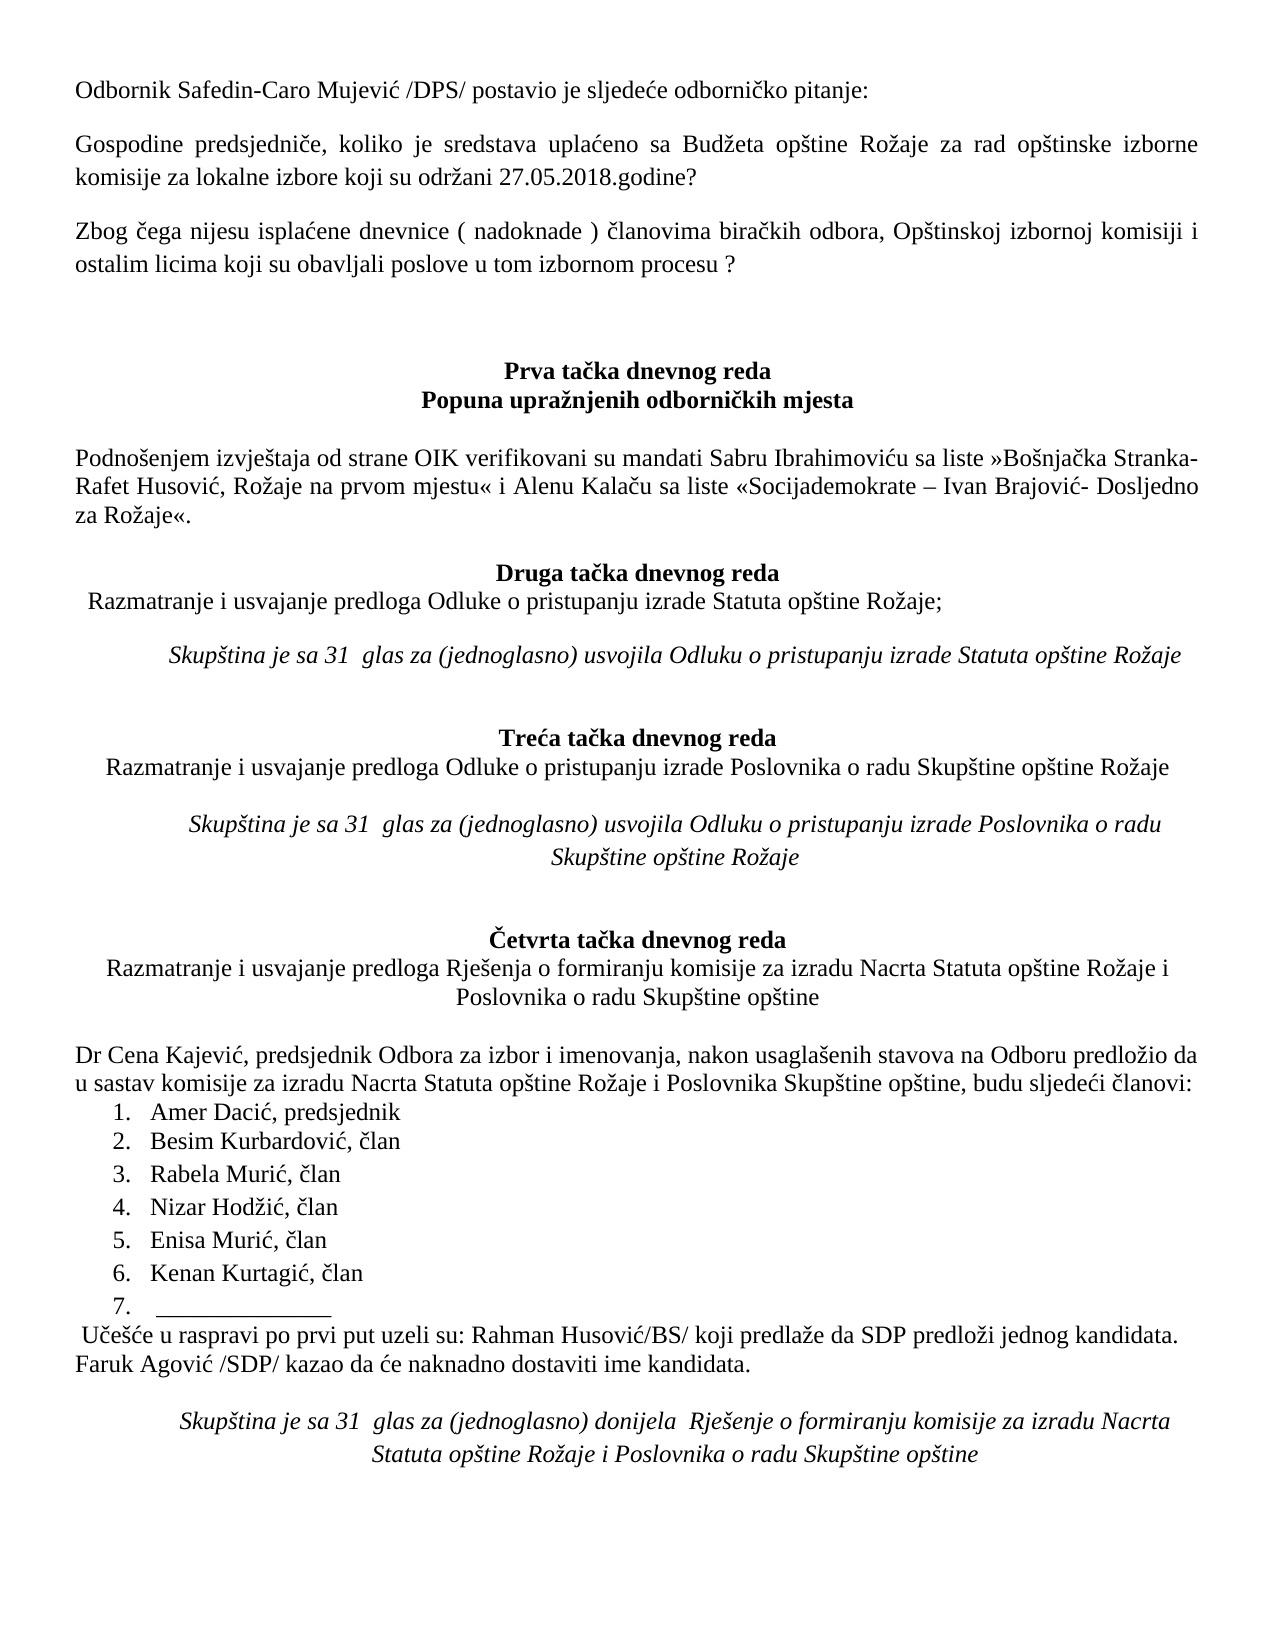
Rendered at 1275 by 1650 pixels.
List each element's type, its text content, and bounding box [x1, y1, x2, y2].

text Treća tačka dnevnog reda [75, 723, 1200, 752]
list Skupština je sa 31 glas za (jednoglasno) usvojila Odluku o pristupanju izrade Statuta opštine Rožaje [150, 640, 1200, 669]
text Četvrta tačka dnevnog reda [75, 925, 1200, 953]
list Amer Dacić, predsjednik [112, 1097, 1200, 1126]
text Gospodine predsjedniče, koliko je sredstava uplaćeno sa Budžeta opštine Rožaje za rad opštinske izborne komisije za lokalne izbore koji su održani 27.05.2018.godine? [75, 129, 1200, 191]
text Prva tačka dnevnog reda [75, 356, 1200, 385]
text Razmatranje i usvajanje predloga Odluke o pristupanju izrade Statuta opštine Rožaje; [75, 586, 1200, 615]
list Skupština je sa 31 glas za (jednoglasno) usvojila Odluku o pristupanju izrade Poslovnika o radu Skupštine opštine Rožaje [150, 809, 1200, 871]
list Rabela Murić, član [112, 1159, 1200, 1188]
list Enisa Murić, član [112, 1225, 1200, 1254]
text Popuna upražnjenih odborničkih mjesta [75, 385, 1200, 414]
text Razmatranje i usvajanje predloga Rješenja o formiranju komisije za izradu Nacrta Statuta opštine Rožaje i Poslovnika o radu Skupštine opštine [75, 953, 1200, 1011]
list ______________ [112, 1291, 1200, 1320]
list Skupština je sa 31 glas za (jednoglasno) donijela Rješenje o formiranju komisije za izradu Nacrta Statuta opštine Rožaje i Poslovnika o radu Skupštine opštine [150, 1406, 1200, 1468]
list Besim Kurbardović, član [112, 1126, 1200, 1155]
text Učešće u raspravi po prvi put uzeli su: Rahman Husović/BS/ koji predlaže da SDP predloži jednog kandidata. Faruk Agović /SDP/ kazao da će naknadno dostaviti ime kandidata. [75, 1320, 1200, 1377]
text Zbog čega nijesu isplaćene dnevnice ( nadoknade ) članovima biračkih odbora, Opštinskoj izbornoj komisiji i ostalim licima koji su obavljali poslove u tom izbornom procesu ? [75, 216, 1200, 277]
text Podnošenjem izvještaja od strane OIK verifikovani su mandati Sabru Ibrahimoviću sa liste »Bošnjačka Stranka-Rafet Husović, Rožaje na prvom mjestu« i Alenu Kalaču sa liste «Socijademokrate – Ivan Brajović- Dosljedno za Rožaje«. [75, 443, 1200, 529]
list Kenan Kurtagić, član [112, 1258, 1200, 1287]
text Razmatranje i usvajanje predloga Odluke o pristupanju izrade Poslovnika o radu Skupštine opštine Rožaje [75, 752, 1200, 780]
text Odbornik Safedin-Caro Mujević /DPS/ postavio je sljedeće odborničko pitanje: [75, 75, 1200, 104]
list Nizar Hodžić, član [112, 1192, 1200, 1221]
text Dr Cena Kajević, predsjednik Odbora za izbor i imenovanja, nakon usaglašenih stavova na Odboru predložio da u sastav komisije za izradu Nacrta Statuta opštine Rožaje i Poslovnika Skupštine opštine, budu sljedeći članovi: [75, 1040, 1200, 1097]
text Druga tačka dnevnog reda [75, 558, 1200, 586]
